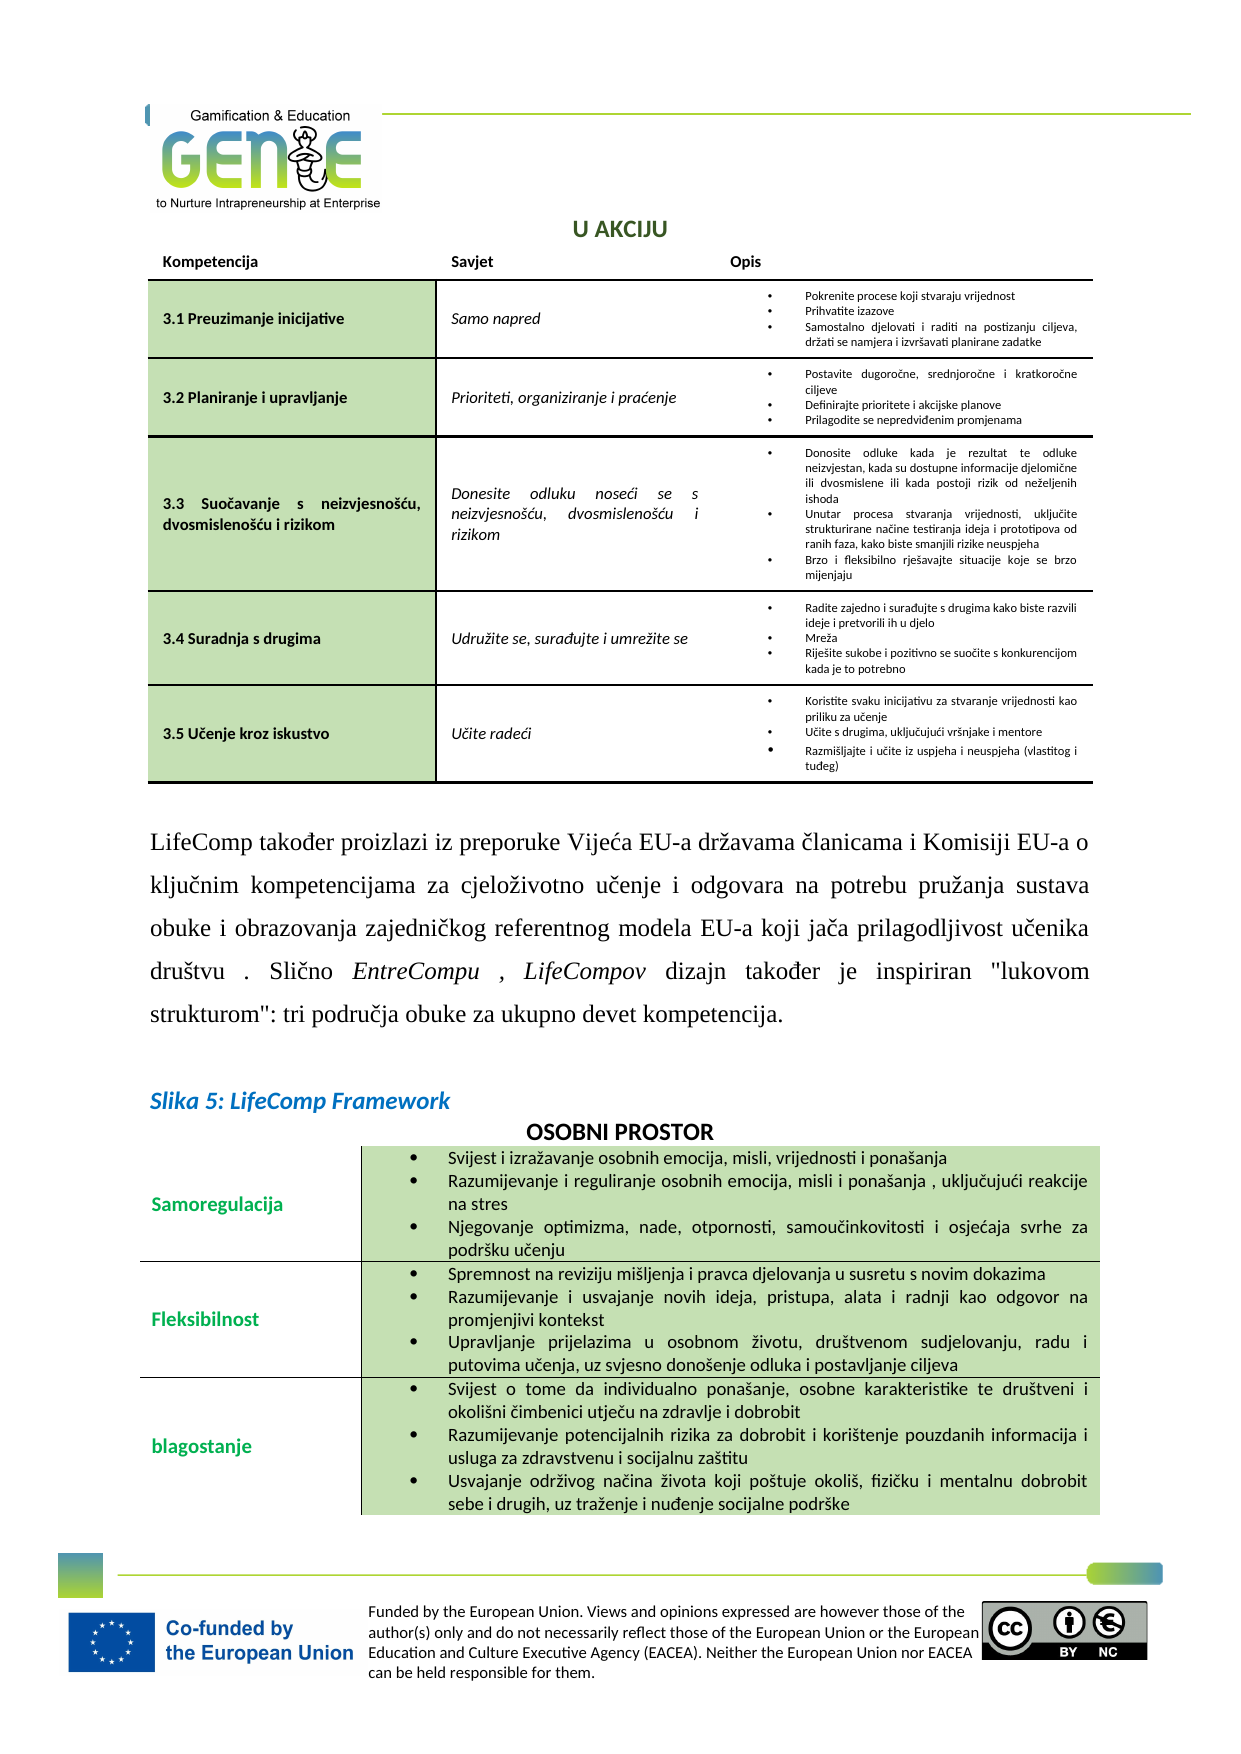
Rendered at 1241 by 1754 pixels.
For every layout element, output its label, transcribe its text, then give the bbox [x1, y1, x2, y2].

table_cell Samo napred [437, 281, 715, 357]
table_header Savjet [436, 243, 715, 279]
picture [981, 1601, 1148, 1660]
picture [58, 1609, 369, 1676]
picture [58, 1553, 103, 1598]
table_cell Radite zajedno i surađujte s drugima kako biste razvili ideje i pretvorili ih u djelo Mreža Riješite sukobe i pozitivno se suočite s konkurencijom kada je to potrebno [715, 592, 1093, 684]
text LifeComp također proizlazi iz preporuke Vijeća EU-a državama članicama i Komisiji EU-a o ključnim kompetencijama za cjeloživotno učenje i odgovara na potrebu pružanja sustava obuke i obrazovanja zajedničkog referentnog modela EU-a koji jača prilagodljivost učenika društvu . Slično EntreCompu , LifeCompov dizajn također je inspiriran "lukovom strukturom": tri područja obuke za ukupno devet kompetencija. [150, 827, 1090, 1028]
table_header Svijest i izražavanje osobnih emocija, misli, vrijednosti i ponašanja Razumijevanje i reguliranje osobnih emocija, misli i ponašanja , uključujući reakcije na stres Njegovanje optimizma, nade, otpornosti, samoučinkovitosti i osjećaja svrhe za podršku učenju [362, 1146, 1100, 1261]
table_cell Donosite odluke kada je rezultat te odluke neizvjestan, kada su dostupne informacije djelomične ili dvosmislene ili kada postoji rizik od neželjenih ishoda Unutar procesa stvaranja vrijednosti, uključite strukturirane načine testiranja ideja i prototipova od ranih faza, kako biste smanjili rizike neuspjeha Brzo i fleksibilno rješavajte situacije koje se brzo mijenjaju [715, 438, 1093, 590]
table_cell 3.5 Učenje kroz iskustvo [148, 686, 435, 781]
picture [1087, 1563, 1162, 1584]
table_cell 3.1 Preuzimanje inicijative [148, 281, 435, 357]
picture [145, 104, 383, 213]
table_cell Koristite svaku inicijativu za stvaranje vrijednosti kao priliku za učenje Učite s drugima, uključujući vršnjake i mentore Razmišljajte i učite iz uspjeha i neuspjeha (vlastitog i tuđeg) [715, 686, 1093, 781]
text OSOBNI PROSTOR [150, 1116, 1090, 1146]
table_cell Udružite se, surađujte i umrežite se [437, 592, 715, 684]
table_header Opis [715, 243, 1093, 279]
table_cell blagostanje [140, 1378, 361, 1515]
table_cell Svijest o tome da individualno ponašanje, osobne karakteristike te društveni i okolišni čimbenici utječu na zdravlje i dobrobit Razumijevanje potencijalnih rizika za dobrobit i korištenje pouzdanih informacija i usluga za zdravstvenu i socijalnu zaštitu Usvajanje održivog načina života koji poštuje okoliš, fizičku i mentalnu dobrobit sebe i drugih, uz traženje i nuđenje socijalne podrške [362, 1378, 1100, 1515]
table_cell Pokrenite procese koji stvaraju vrijednost Prihvatite izazove Samostalno djelovati i raditi na postizanju ciljeva, držati se namjera i izvršavati planirane zadatke [715, 281, 1093, 357]
table_cell Postavite dugoročne, srednjoročne i kratkoročne ciljeve Definirajte prioritete i akcijske planove Prilagodite se nepredviđenim promjenama [715, 359, 1093, 435]
table_cell Prioriteti, organiziranje i praćenje [437, 359, 715, 435]
text Slika 5: LifeComp Framework [150, 1085, 1090, 1116]
table_cell Fleksibilnost [140, 1262, 361, 1377]
text U AKCIJU [150, 150, 1090, 243]
table_header Samoregulacija [140, 1146, 361, 1261]
table_cell 3.2 Planiranje i upravljanje [148, 359, 435, 435]
table_cell Učite radeći [437, 686, 715, 781]
table_cell 3.4 Suradnja s drugima [148, 592, 435, 684]
table_cell Donesite odluku noseći se s neizvjesnošću, dvosmislenošću i rizikom [437, 438, 715, 590]
table_cell Spremnost na reviziju mišljenja i pravca djelovanja u susretu s novim dokazima Razumijevanje i usvajanje novih ideja, pristupa, alata i radnji kao odgovor na promjenjivi kontekst Upravljanje prijelazima u osobnom životu, društvenom sudjelovanju, radu i putovima učenja, uz svjesno donošenje odluka i postavljanje ciljeva [362, 1262, 1100, 1377]
table_cell 3.3 Suočavanje s neizvjesnošću, dvosmislenošću i rizikom [148, 438, 435, 590]
table_header Kompetencija [148, 243, 436, 279]
